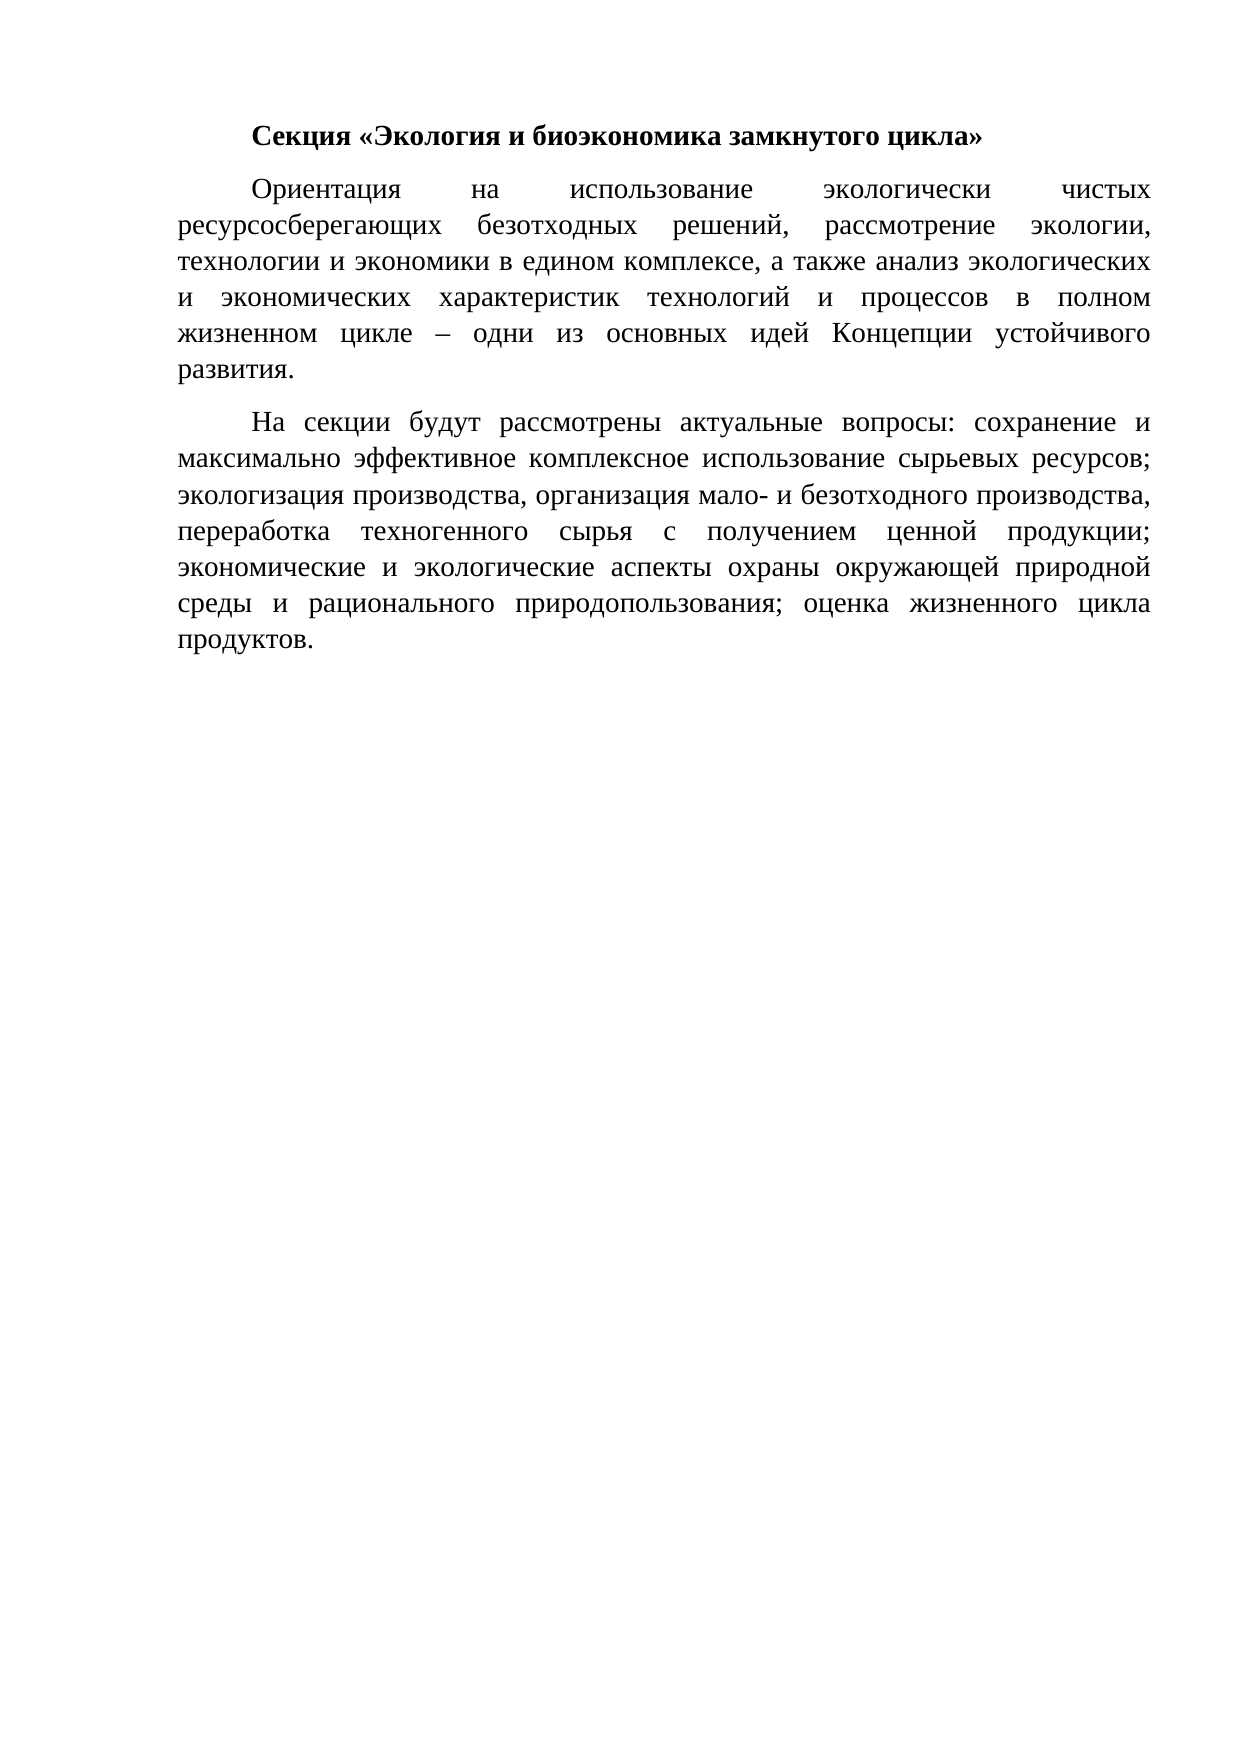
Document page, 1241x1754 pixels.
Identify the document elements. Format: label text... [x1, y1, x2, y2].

text Секция «Экология и биоэкономика замкнутого цикла» [177, 118, 1152, 152]
text На секции будут рассмотрены актуальные вопросы: сохранение и максимально эффективное комплексное использование сырьевых ресурсов; экологизация производства, организация мало- и безотходного производства, переработка техногенного сырья с получением ценной продукции; экономические и экологические аспекты охраны окружающей природной среды и рационального природопользования; оценка жизненного цикла продуктов. [177, 404, 1152, 655]
text Ориентация на использование экологически чистых ресурсосберегающих безотходных решений, рассмотрение экологии, технологии и экономики в едином комплексе, а также анализ экологических и экономических характеристик технологий и процессов в полном жизненном цикле – одни из основных идей Концепции устойчивого развития. [177, 171, 1152, 385]
